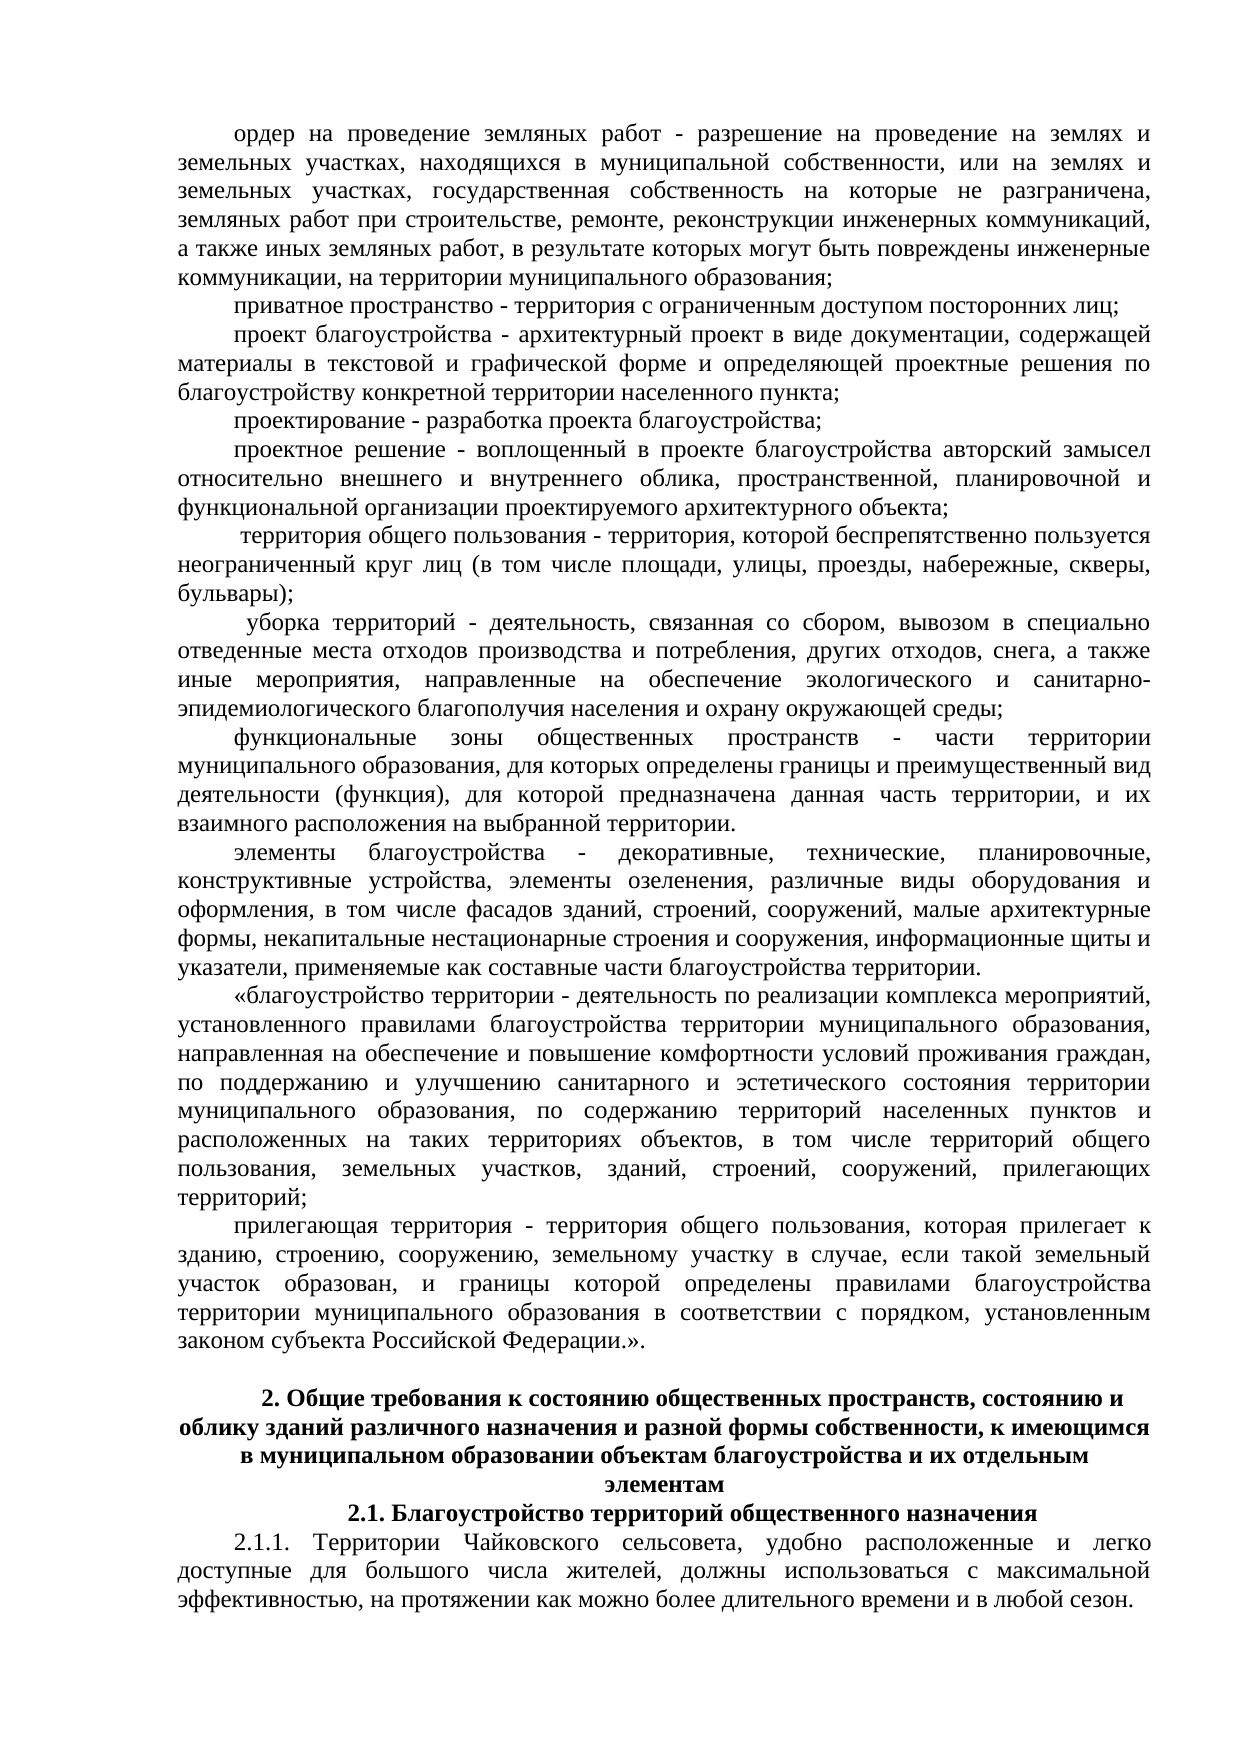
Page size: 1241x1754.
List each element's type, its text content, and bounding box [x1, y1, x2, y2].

text «благоустройство территории - деятельность по реализации комплекса мероприятий, установленного правилами благоустройства территории муниципального образования, направленная на обеспечение и повышение комфортности условий проживания граждан, по поддержанию и улучшению санитарного и эстетического состояния территории муниципального образования, по содержанию территорий населенных пунктов и расположенных на таких территориях объектов, в том числе территорий общего пользования, земельных участков, зданий, строений, сооружений, прилегающих территорий; [177, 981, 1152, 1211]
text приватное пространство - территория с ограниченным доступом посторонних лиц; [177, 291, 1152, 319]
text 2.1.1. Территории Чайковского сельсовета, удобно расположенные и легко доступные для большого числа жителей, должны использоваться с максимальной эффективностью, на протяжении как можно более длительного времени и в любой сезон. [177, 1527, 1152, 1613]
text 2.1. Благоустройство территорий общественного назначения [177, 1498, 1152, 1527]
text прилегающая территория - территория общего пользования, которая прилегает к зданию, строению, сооружению, земельному участку в случае, если такой земельный участок образован, и границы которой определены правилами благоустройства территории муниципального образования в соответствии с порядком, установленным законом субъекта Российской Федерации.». [177, 1211, 1152, 1354]
text ордер на проведение земляных работ - разрешение на проведение на землях и земельных участках, находящихся в муниципальной собственности, или на землях и земельных участках, государственная собственность на которые не разграничена, земляных работ при строительстве, ремонте, реконструкции инженерных коммуникаций, а также иных земляных работ, в результате которых могут быть повреждены инженерные коммуникации, на территории муниципального образования; [177, 118, 1152, 291]
text проектное решение - воплощенный в проекте благоустройства авторский замысел относительно внешнего и внутреннего облика, пространственной, планировочной и функциональной организации проектируемого архитектурного объекта; [177, 434, 1152, 521]
text функциональные зоны общественных пространств - части территории муниципального образования, для которых определены границы и преимущественный вид деятельности (функция), для которой предназначена данная часть территории, и их взаимного расположения на выбранной территории. [177, 722, 1152, 837]
text 2. Общие требования к состоянию общественных пространств, состоянию и облику зданий различного назначения и разной формы собственности, к имеющимся в муниципальном образовании объектам благоустройства и их отдельным элементам [177, 1383, 1152, 1498]
text территория общего пользования - территория, которой беспрепятственно пользуется неограниченный круг лиц (в том числе площади, улицы, проезды, набережные, скверы, бульвары); [177, 521, 1152, 607]
text проект благоустройства - архитектурный проект в виде документации, содержащей материалы в текстовой и графической форме и определяющей проектные решения по благоустройству конкретной территории населенного пункта; [177, 319, 1152, 406]
text элементы благоустройства - декоративные, технические, планировочные, конструктивные устройства, элементы озеленения, различные виды оборудования и оформления, в том числе фасадов зданий, строений, сооружений, малые архитектурные формы, некапитальные нестационарные строения и сооружения, информационные щиты и указатели, применяемые как составные части благоустройства территории. [177, 837, 1152, 981]
text проектирование - разработка проекта благоустройства; [177, 406, 1152, 434]
text уборка территорий - деятельность, связанная со сбором, вывозом в специально отведенные места отходов производства и потребления, других отходов, снега, а также иные мероприятия, направленные на обеспечение экологического и санитарно-эпидемиологического благополучия населения и охрану окружающей среды; [177, 607, 1152, 722]
